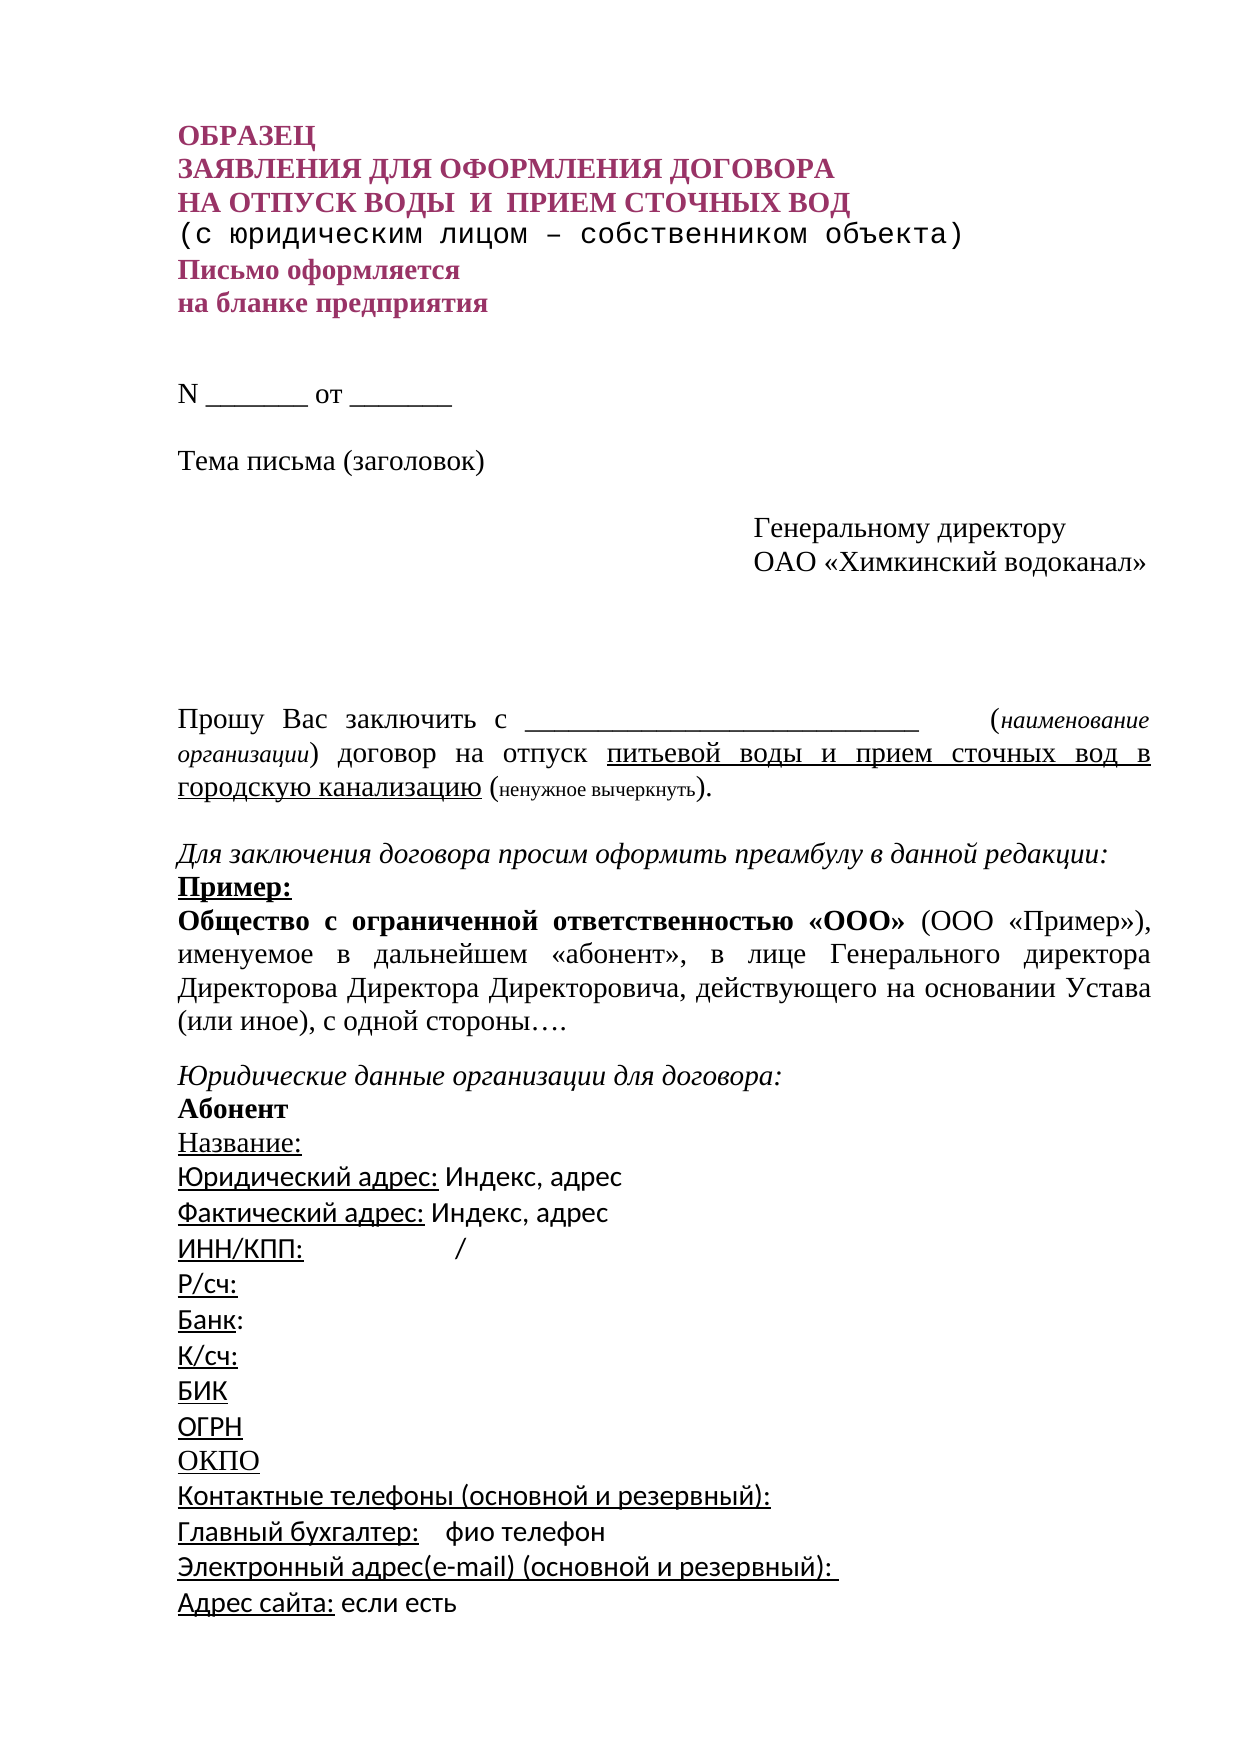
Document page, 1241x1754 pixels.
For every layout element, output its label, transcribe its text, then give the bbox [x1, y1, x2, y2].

text Для заключения договора просим оформить преамбулу в данной редакции: [177, 836, 1152, 869]
text Главный бухгалтер: фио телефон [177, 1513, 1148, 1548]
text К/сч: [177, 1337, 1148, 1372]
text БИК [177, 1372, 1148, 1408]
text НА ОТПУСК ВОДЫ И ПРИЕМ СТОЧНЫХ ВОД [177, 185, 1152, 219]
text Юридические данные организации для договора: [177, 1058, 1152, 1091]
text ОАО «Химкинский водоканал» [177, 544, 1152, 577]
text Генеральному директору [177, 510, 1152, 544]
text ОГРН [177, 1408, 1148, 1443]
text Фактический адрес: Индекс, адрес [177, 1194, 1148, 1230]
text Прошу Вас заключить с ___________________________ (наименование организации) договор на отпуск питьевой воды и прием сточных вод в городскую канализацию (ненужное вычеркнуть). [177, 702, 1152, 802]
text Банк: [177, 1301, 1148, 1337]
text ЗАЯВЛЕНИЯ ДЛЯ ОФОРМЛЕНИЯ ДОГОВОРА [177, 152, 1152, 185]
text Общество с ограниченной ответственностью «ООО» (ООО «Пример»), именуемое в дальнейшем «абонент», в лице Генерального директора Директорова Директора Директоровича, действующего на основании Устава (или иное), с одной стороны…. [177, 903, 1152, 1037]
text Юридический адрес: Индекс, адрес [177, 1158, 1148, 1194]
text Р/сч: [177, 1265, 1148, 1301]
text Адрес сайта: если есть [177, 1584, 1152, 1619]
text ИНН/КПП: / [177, 1230, 1148, 1265]
text Электронный адрес(e-mail) (основной и резервный): [177, 1548, 1152, 1584]
text Письмо оформляется [177, 252, 1152, 285]
text (с юридическим лицом – собственником объекта) [177, 219, 1152, 252]
text Название: [177, 1125, 1148, 1158]
text Пример: [177, 869, 1152, 903]
text ОБРАЗЕЦ [177, 118, 1152, 152]
text на бланке предприятия [177, 285, 1152, 319]
text Абонент [177, 1091, 1148, 1125]
text Тема письма (заголовок) [177, 443, 1152, 477]
text Контактные телефоны (основной и резервный): [177, 1477, 1148, 1513]
text N _______ от _______ [177, 376, 1152, 409]
text ОКПО [177, 1443, 1148, 1477]
